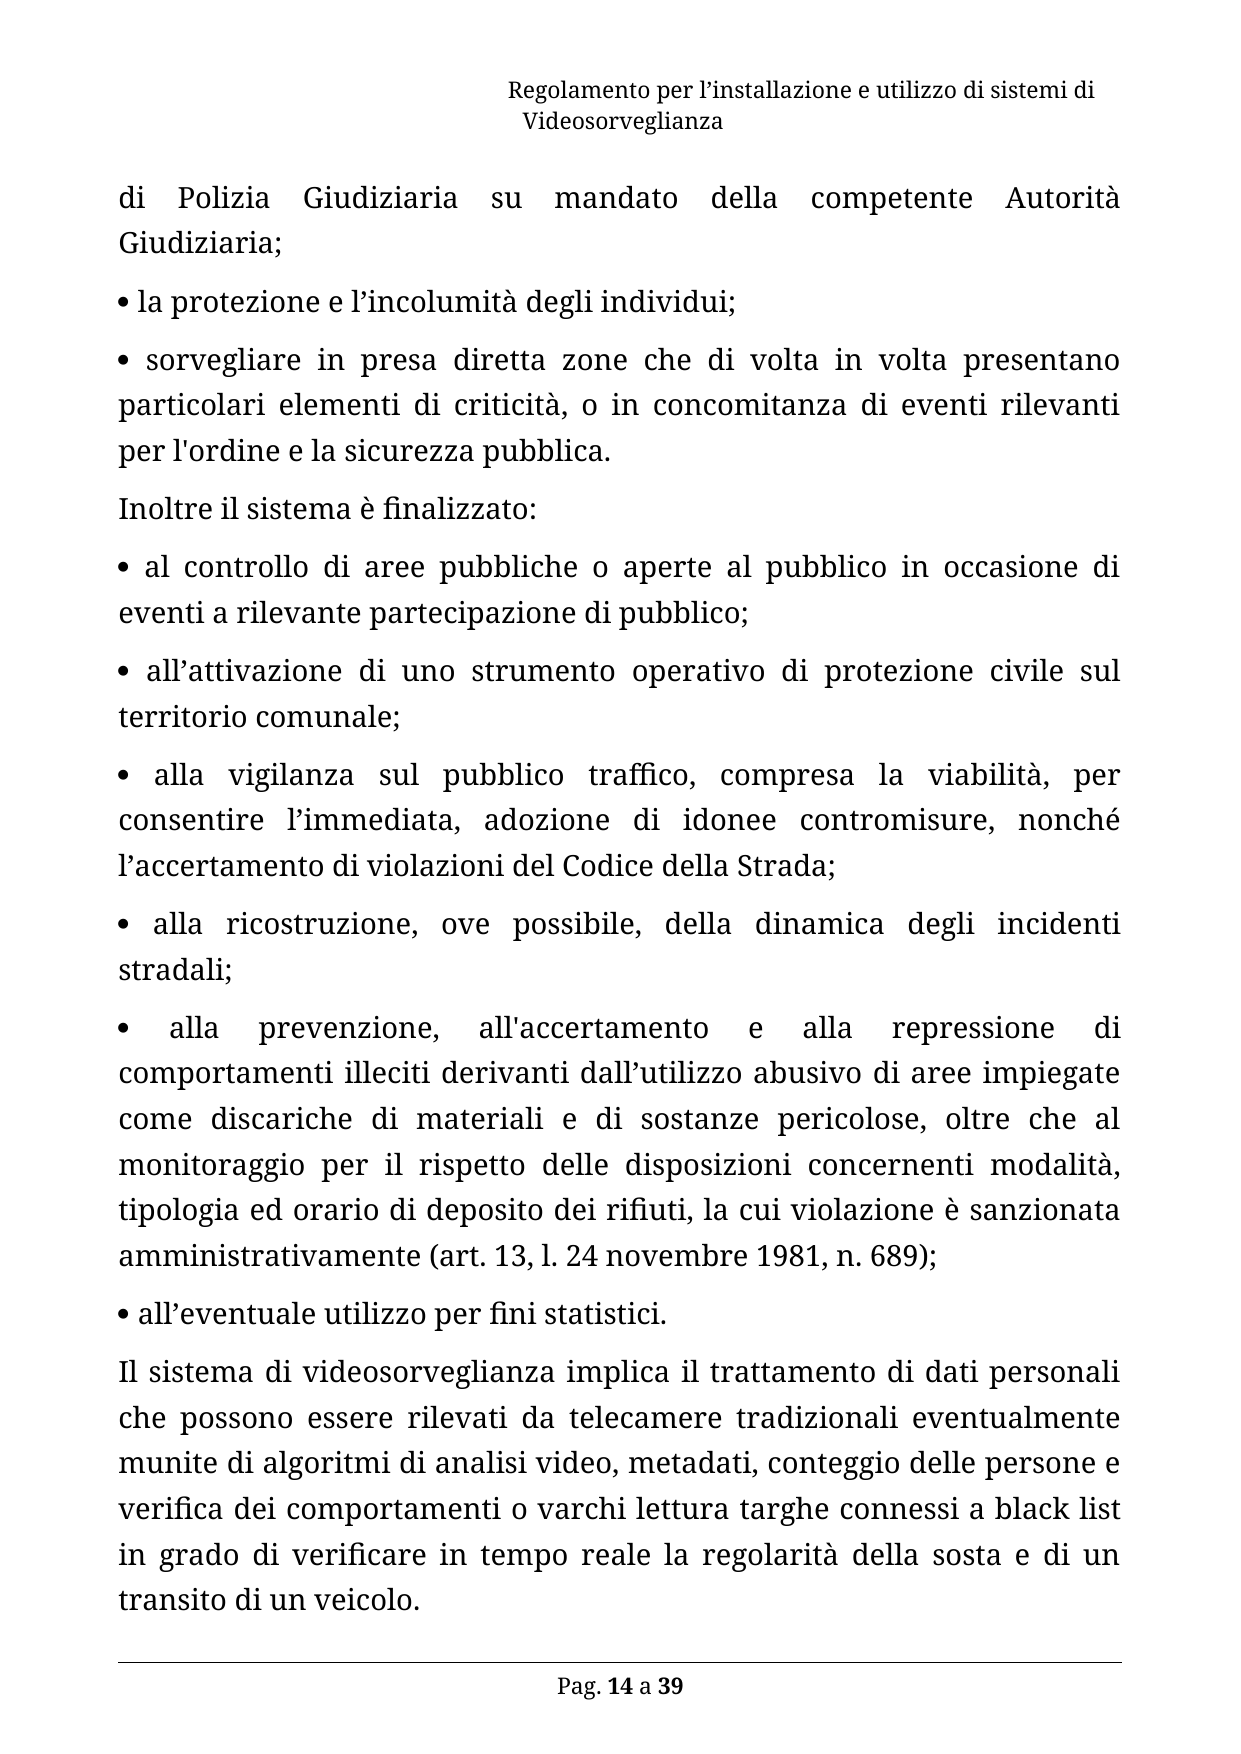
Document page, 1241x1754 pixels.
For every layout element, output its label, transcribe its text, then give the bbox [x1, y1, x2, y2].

text alla ricostruzione, ove possibile, della dinamica degli incidenti stradali; [118, 903, 1122, 989]
text all’eventuale utilizzo per fini statistici. [118, 1293, 1122, 1333]
text all’attivazione di uno strumento operativo di protezione civile sul territorio comunale; [118, 650, 1122, 736]
text Inoltre il sistema è finalizzato: [118, 488, 1122, 528]
text alla prevenzione, all'accertamento e alla repressione di comportamenti illeciti derivanti dall’utilizzo abusivo di aree impiegate come discariche di materiali e di sostanze pericolose, oltre che al monitoraggio per il rispetto delle disposizioni concernenti modalità, tipologia ed orario di deposito dei rifiuti, la cui violazione è sanzionata amministrativamente (art. 13, l. 24 novembre 1981, n. 689); [118, 1007, 1122, 1275]
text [118, 177, 1122, 262]
text la protezione e l’incolumità degli individui; [118, 281, 1122, 321]
text alla vigilanza sul pubblico traffico, compresa la viabilità, per consentire l’immediata, adozione di idonee contromisure, nonché l’accertamento di violazioni del Codice della Strada; [118, 754, 1122, 885]
text Il sistema di videosorveglianza implica il trattamento di dati personali che possono essere rilevati da telecamere tradizionali eventualmente munite di algoritmi di analisi video, metadati, conteggio delle persone e verifica dei comportamenti o varchi lettura targhe connessi a black list in grado di verificare in tempo reale la regolarità della sosta e di un transito di un veicolo. [118, 1352, 1122, 1619]
text al controllo di aree pubbliche o aperte al pubblico in occasione di eventi a rilevante partecipazione di pubblico; [118, 547, 1122, 632]
text sorvegliare in presa diretta zone che di volta in volta presentano particolari elementi di criticità, o in concomitanza di eventi rilevanti per l'ordine e la sicurezza pubblica. [118, 339, 1122, 470]
